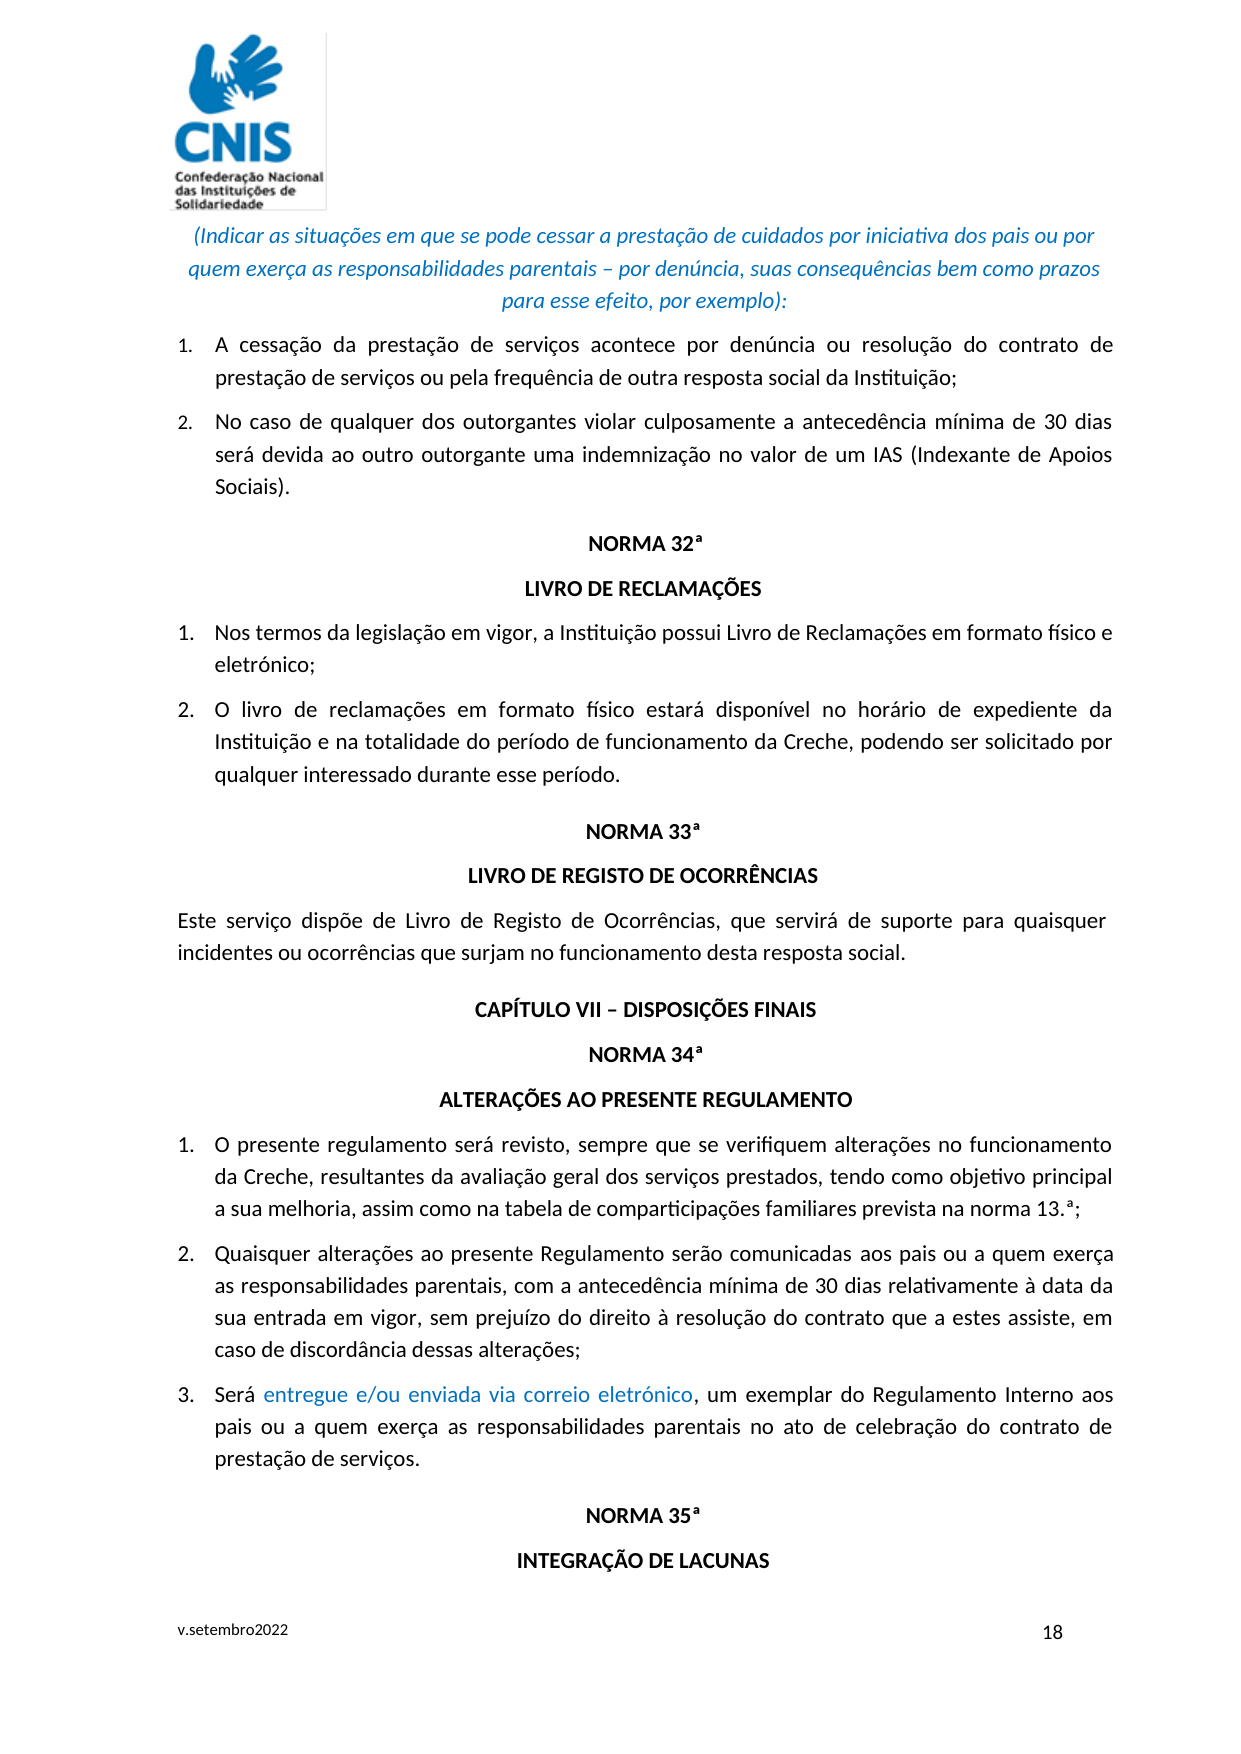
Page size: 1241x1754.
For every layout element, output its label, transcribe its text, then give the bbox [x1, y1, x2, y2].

text NORMA 34ª [177, 1040, 1115, 1068]
text NORMA 35ª [177, 1502, 1109, 1529]
text NORMA 32ª [177, 529, 1114, 557]
text NORMA 33ª [177, 817, 1109, 845]
list Quaisquer alterações ao presente Regulamento serão comunicadas aos pais ou a quem exerça as responsabilidades parentais, com a antecedência mínima de 30 dias relativamente à data da sua entrada em vigor, sem prejuízo do direito à resolução do contrato que a estes assiste, em caso de discordância dessas alterações; [177, 1239, 1114, 1363]
text LIVRO DE RECLAMAÇÕES [177, 574, 1109, 602]
text LIVRO DE REGISTO DE OCORRÊNCIAS [177, 862, 1109, 889]
list Será entregue e/ou enviada via correio eletrónico, um exemplar do Regulamento Interno aos pais ou a quem exerça as responsabilidades parentais no ato de celebração do contrato de prestação de serviços. [177, 1380, 1114, 1472]
text Este serviço dispõe de Livro de Registo de Ocorrências, que servirá de suporte para quaisquer incidentes ou ocorrências que surjam no funcionamento desta resposta social. [177, 906, 1109, 966]
list A cessação da prestação de serviços acontece por denúncia ou resolução do contrato de prestação de serviços ou pela frequência de outra resposta social da Instituição; [177, 331, 1114, 391]
text (Indicar as situações em que se pode cessar a prestação de cuidados por iniciativa dos pais ou por quem exerça as responsabilidades parentais – por denúncia, suas consequências bem como prazos para esse efeito, por exemplo): [177, 222, 1114, 314]
text CAPÍTULO VII – DISPOSIÇÕES FINAIS [177, 996, 1114, 1024]
list No caso de qualquer dos outorgantes violar culposamente a antecedência mínima de 30 dias será devida ao outro outorgante uma indemnização no valor de um IAS (Indexante de Apoios Sociais). [177, 407, 1114, 500]
list O presente regulamento será revisto, sempre que se verifiquem alterações no funcionamento da Creche, resultantes da avaliação geral dos serviços prestados, tendo como objetivo principal a sua melhoria, assim como na tabela de comparticipações familiares prevista na norma 13.ª; [177, 1130, 1114, 1222]
text ALTERAÇÕES AO PRESENTE REGULAMENTO [177, 1085, 1115, 1113]
list Nos termos da legislação em vigor, a Instituição possui Livro de Reclamações em formato físico e eletrónico; [177, 618, 1114, 679]
text INTEGRAÇÃO DE LACUNAS [177, 1546, 1109, 1574]
picture [169, 33, 328, 215]
list O livro de reclamações em formato físico estará disponível no horário de expediente da Instituição e na totalidade do período de funcionamento da Creche, podendo ser solicitado por qualquer interessado durante esse período. [177, 695, 1114, 788]
